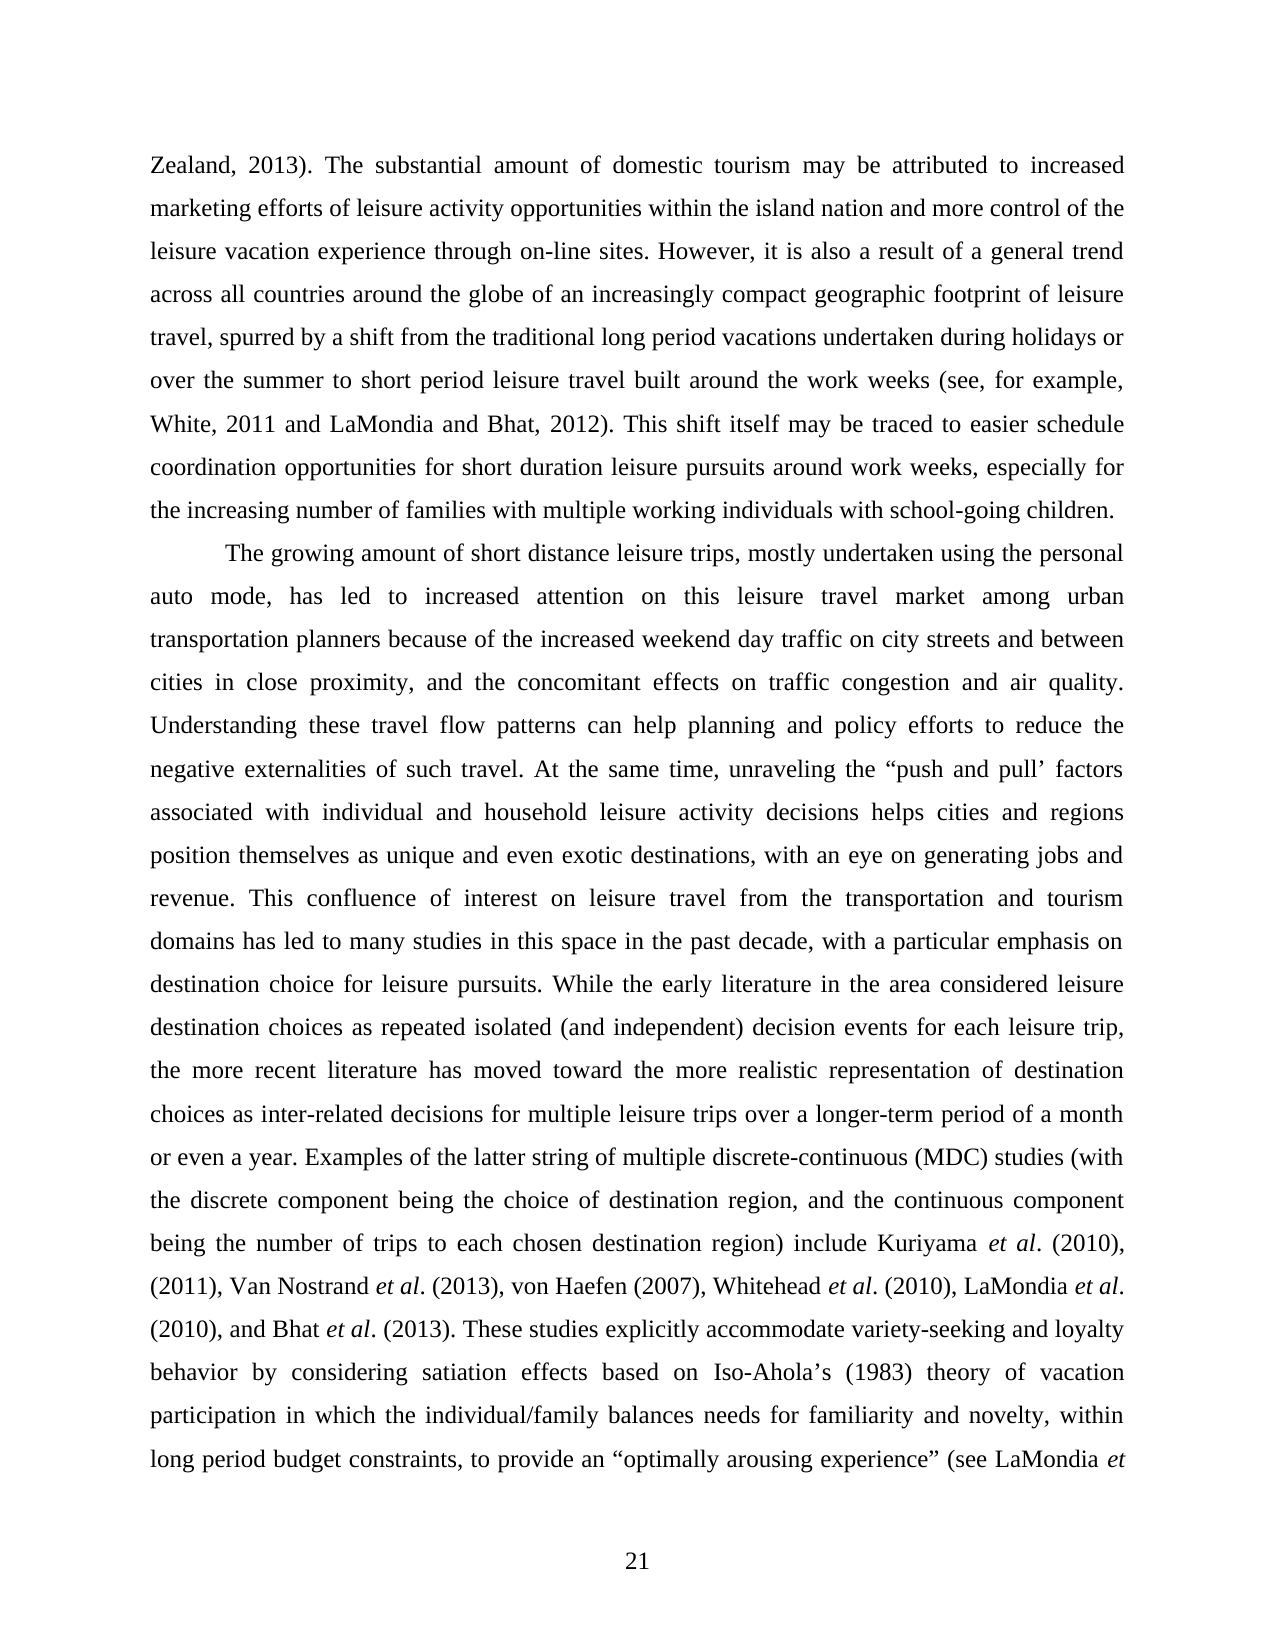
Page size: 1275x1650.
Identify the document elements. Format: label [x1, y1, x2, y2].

text [150, 538, 1125, 1472]
subtitle [150, 150, 1125, 524]
